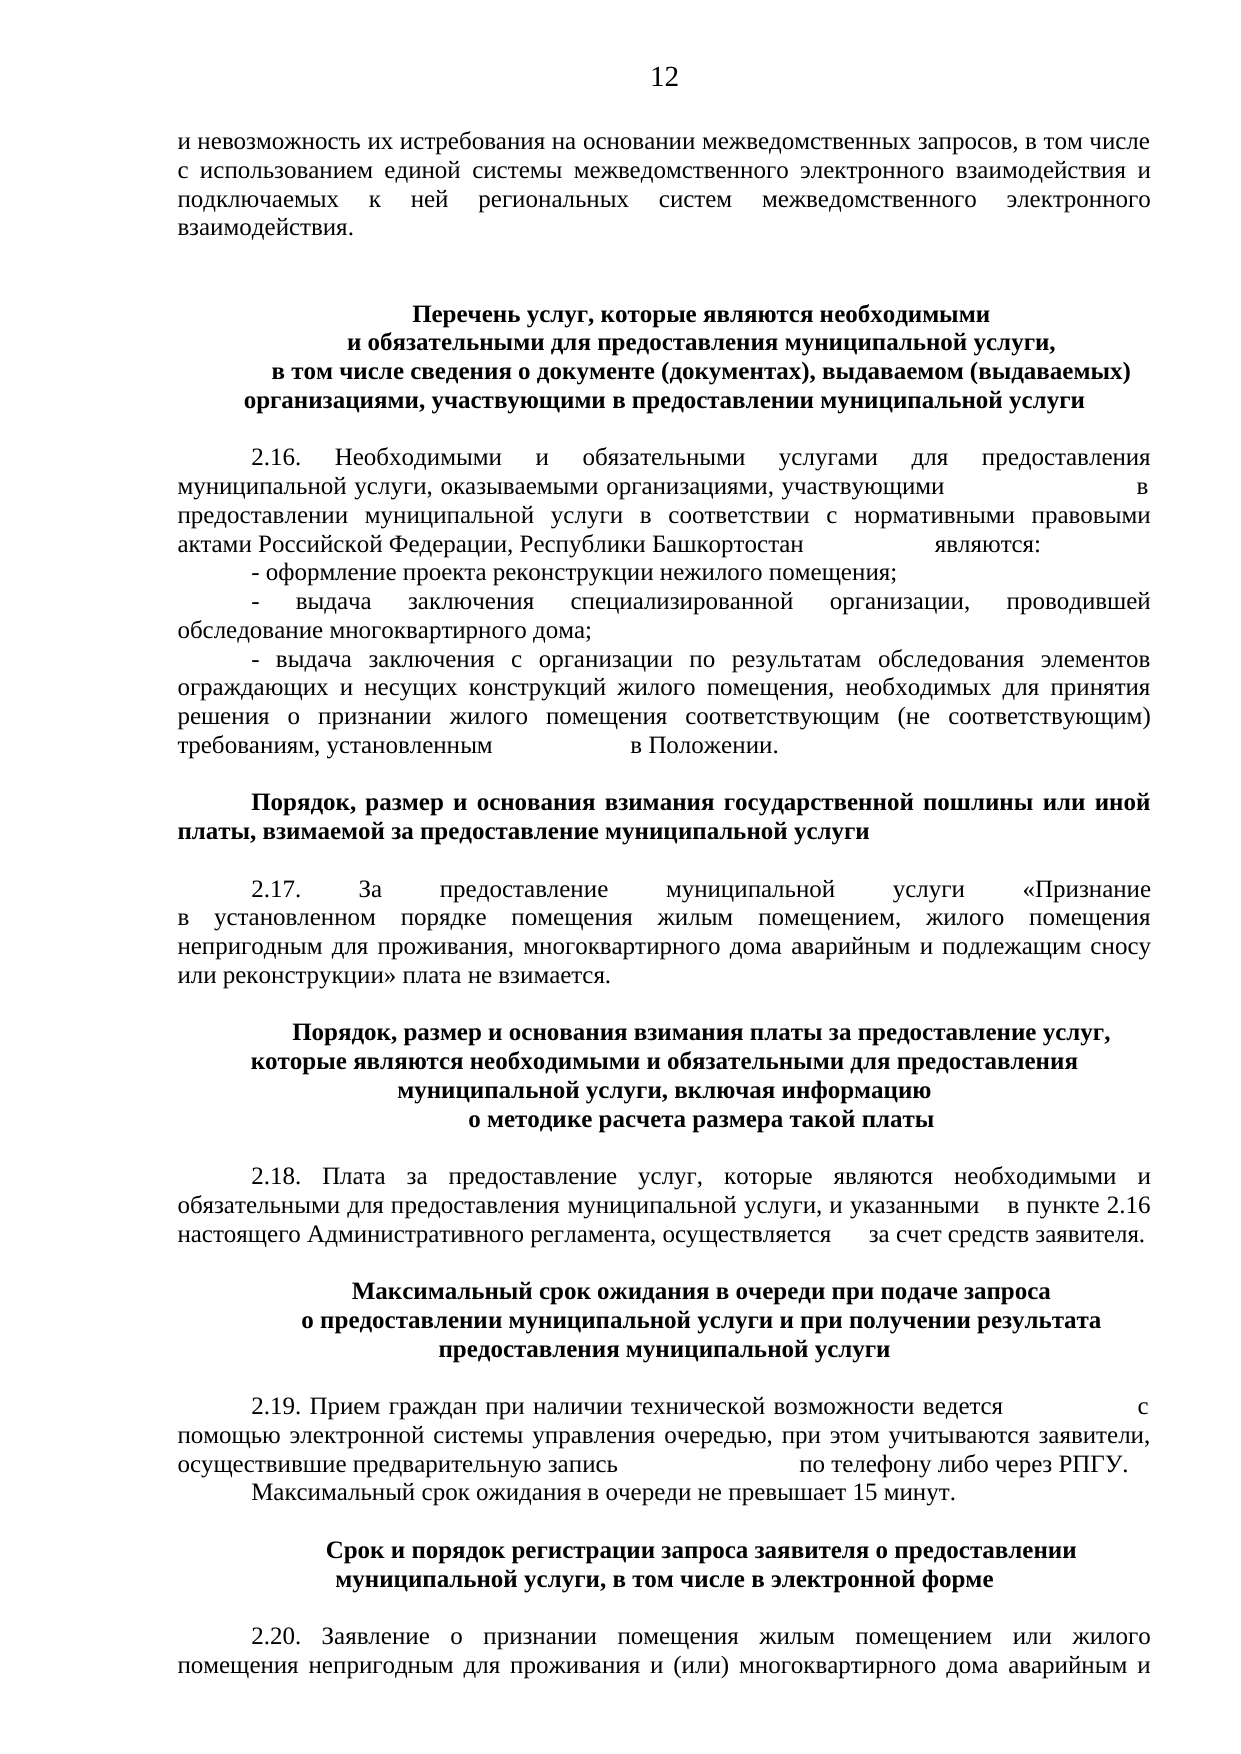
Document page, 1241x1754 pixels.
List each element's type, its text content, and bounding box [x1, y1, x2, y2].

text 2.18. Плата за предоставление услуг, которые являются необходимыми и обязательными для предоставления муниципальной услуги, и указанными в пункте 2.16 настоящего Административного регламента, осуществляется за счет средств заявителя. [177, 1161, 1152, 1247]
text Перечень услуг, которые являются необходимыми [177, 299, 1152, 327]
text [177, 126, 1152, 241]
text Срок и порядок регистрации запроса заявителя о предоставлении муниципальной услуги, в том числе в электронной форме [177, 1535, 1152, 1592]
text - оформление проекта реконструкции нежилого помещения; [177, 557, 1152, 586]
text Порядок, размер и основания взимания платы за предоставление услуг, которые являются необходимыми и обязательными для предоставления муниципальной услуги, включая информацию [177, 1017, 1152, 1104]
text - выдача заключения специализированной организации, проводившей обследование многоквартирного дома; [177, 586, 1152, 644]
text и обязательными для предоставления муниципальной услуги, [177, 327, 1152, 356]
text - выдача заключения с организации по результатам обследования элементов ограждающих и несущих конструкций жилого помещения, необходимых для принятия решения о признании жилого помещения соответствующим (не соответствующим) требованиям, установленным в Положении. [177, 644, 1152, 759]
text 2.16. Необходимыми и обязательными услугами для предоставления муниципальной услуги, оказываемыми организациями, участвующими в предоставлении муниципальной услуги в соответствии с нормативными правовыми актами Российской Федерации, Республики Башкортостан являются: [177, 442, 1152, 557]
text Максимальный срок ожидания в очереди не превышает 15 минут. [177, 1477, 1152, 1506]
text в том числе сведения о документе (документах), выдаваемом (выдаваемых) организациями, участвующими в предоставлении муниципальной услуги [177, 356, 1152, 414]
text о методике расчета размера такой платы [177, 1104, 1152, 1132]
text 2.17. За предоставление муниципальной услуги «Признание в установленном порядке помещения жилым помещением, жилого помещения непригодным для проживания, многоквартирного дома аварийным и подлежащим сносу или реконструкции» плата не взимается. [177, 874, 1152, 989]
text Максимальный срок ожидания в очереди при подаче запроса [177, 1276, 1152, 1305]
text 2.19. Прием граждан при наличии технической возможности ведется с помощью электронной системы управления очередью, при этом учитываются заявители, осуществившие предварительную запись по телефону либо через РПГУ. [177, 1391, 1152, 1477]
text Порядок, размер и основания взимания государственной пошлины или иной платы, взимаемой за предоставление муниципальной услуги [177, 787, 1152, 845]
text о предоставлении муниципальной услуги и при получении результата предоставления муниципальной услуги [177, 1305, 1152, 1362]
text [177, 1621, 1152, 1679]
